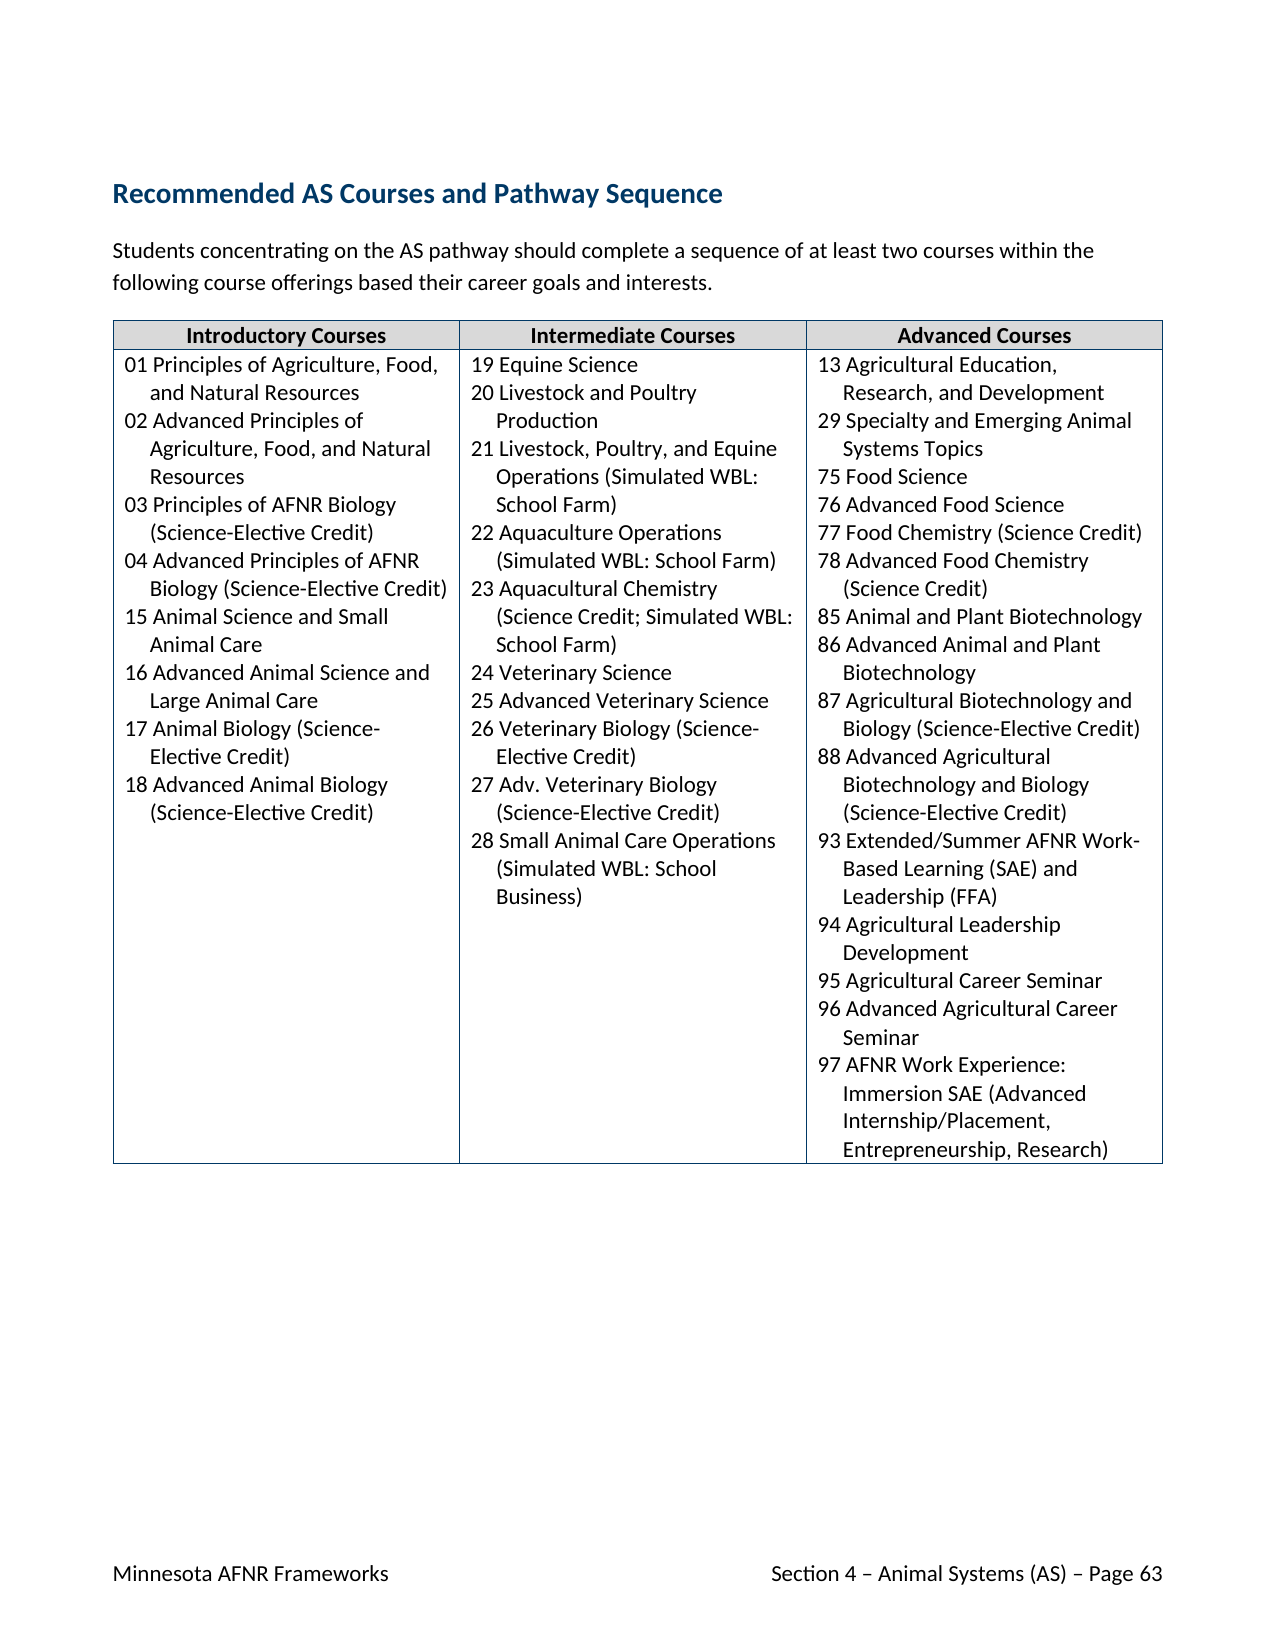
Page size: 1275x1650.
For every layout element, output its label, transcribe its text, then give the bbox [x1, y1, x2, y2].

table_cell 19 Equine Science 20 Livestock and Poultry Production 21 Livestock, Poultry, and Equine Operations (Simulated WBL: School Farm) 22 Aquaculture Operations (Simulated WBL: School Farm) 23 Aquacultural Chemistry (Science Credit; Simulated WBL: School Farm) 24 Veterinary Science 25 Advanced Veterinary Science 26 Veterinary Biology (Science-Elective Credit) 27 Adv. Veterinary Biology (Science-Elective Credit) 28 Small Animal Care Operations (Simulated WBL: School Business) [460, 350, 806, 1163]
table_cell 13 Agricultural Education, Research, and Development 29 Specialty and Emerging Animal Systems Topics 75 Food Science 76 Advanced Food Science 77 Food Chemistry (Science Credit) 78 Advanced Food Chemistry (Science Credit) 85 Animal and Plant Biotechnology 86 Advanced Animal and Plant Biotechnology 87 Agricultural Biotechnology and Biology (Science-Elective Credit) 88 Advanced Agricultural Biotechnology and Biology (Science-Elective Credit) 93 Extended/Summer AFNR Work-Based Learning (SAE) and Leadership (FFA) 94 Agricultural Leadership Development 95 Agricultural Career Seminar 96 Advanced Agricultural Career Seminar 97 AFNR Work Experience: Immersion SAE (Advanced Internship/Placement, Entrepreneurship, Research) [807, 350, 1162, 1163]
table_header Advanced Courses [807, 321, 1162, 349]
table_header Intermediate Courses [460, 321, 806, 349]
table_cell 01 Principles of Agriculture, Food, and Natural Resources 02 Advanced Principles of Agriculture, Food, and Natural Resources 03 Principles of AFNR Biology (Science-Elective Credit) 04 Advanced Principles of AFNR Biology (Science-Elective Credit) 15 Animal Science and Small Animal Care 16 Advanced Animal Science and Large Animal Care 17 Animal Biology (Science-Elective Credit) 18 Advanced Animal Biology (Science-Elective Credit) [114, 350, 459, 1163]
text Students concentrating on the AS pathway should complete a sequence of at least two courses within the following course offerings based their career goals and interests. [112, 236, 1162, 296]
table_header Introductory Courses [114, 321, 459, 349]
subtitle Recommended AS Courses and Pathway Sequence [112, 175, 1162, 211]
